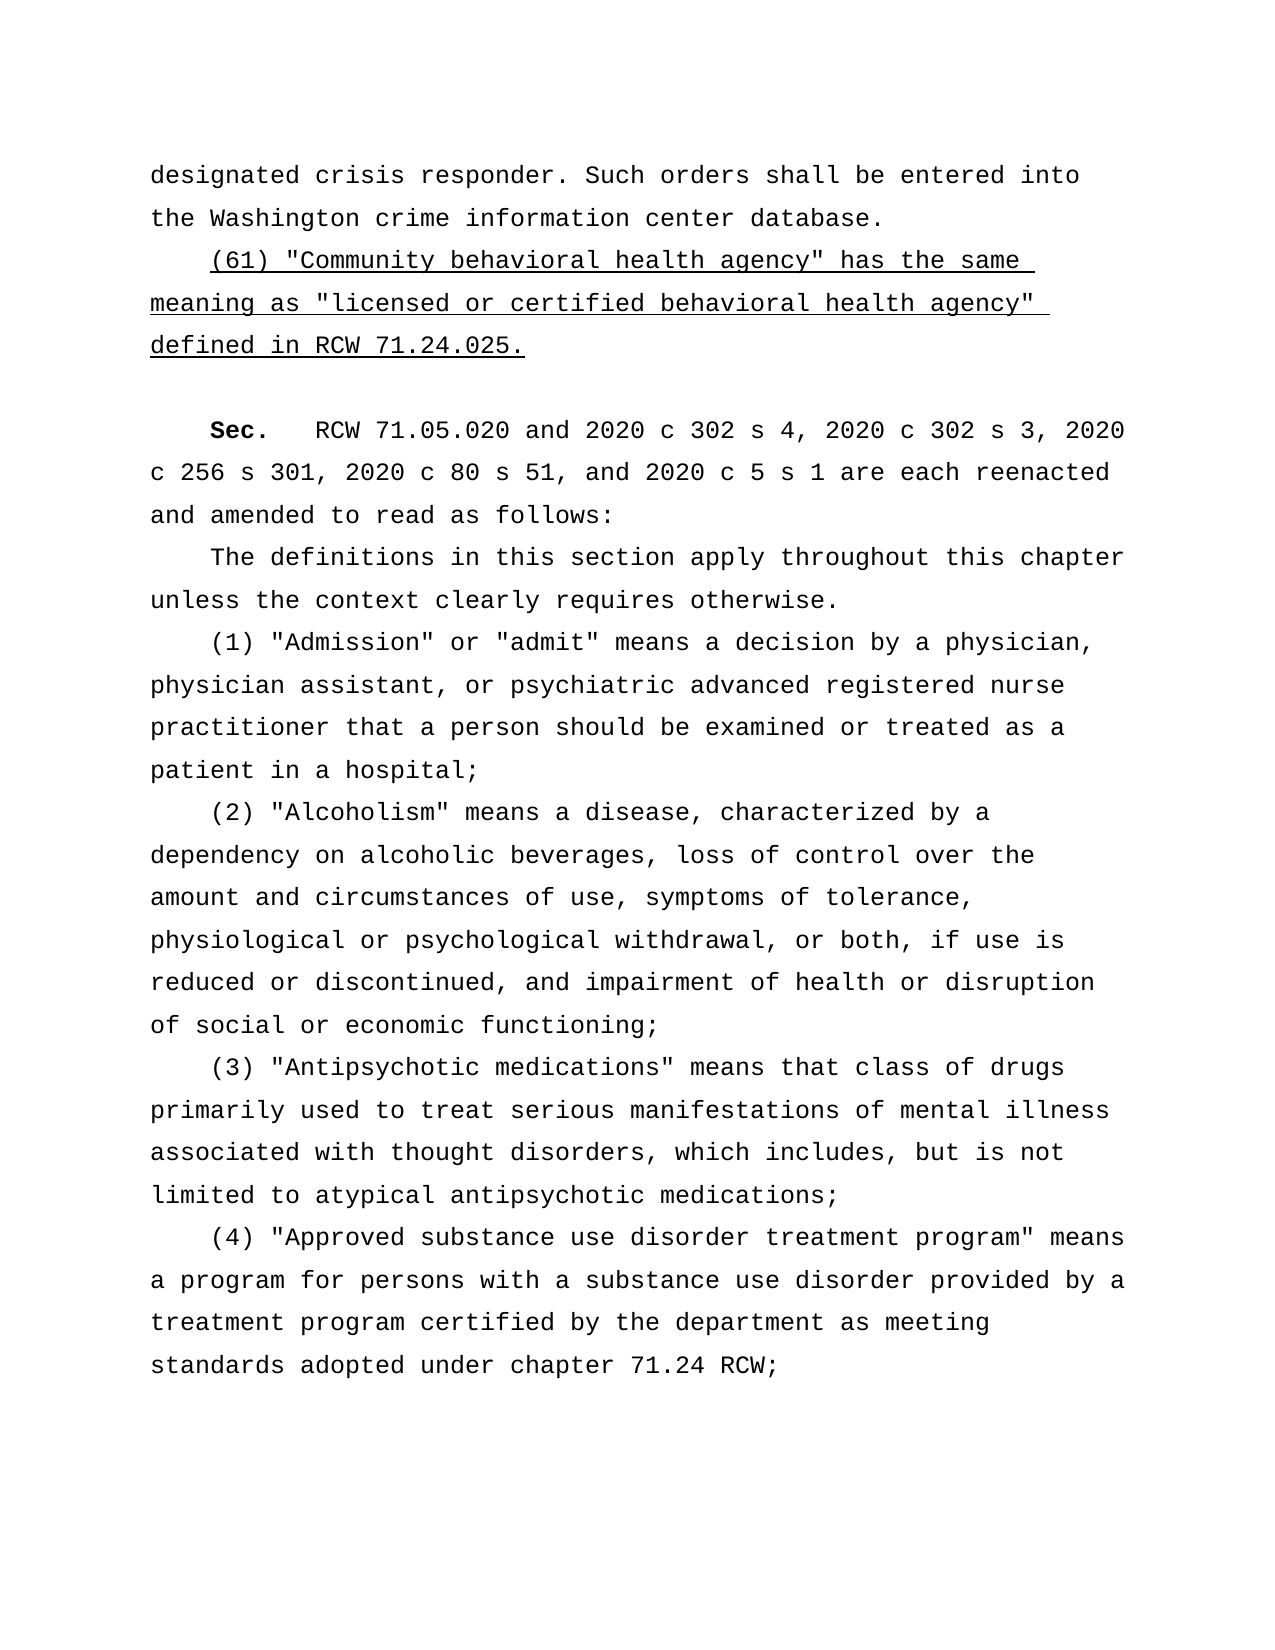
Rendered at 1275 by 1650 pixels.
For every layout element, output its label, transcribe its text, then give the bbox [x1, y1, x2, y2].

text (1) "Admission" or "admit" means a decision by a physician, physician assistant, or psychiatric advanced registered nurse practitioner that a person should be examined or treated as a patient in a hospital; [150, 617, 1125, 787]
text Sec. RCW 71.05.020 and 2020 c 302 s 4, 2020 c 302 s 3, 2020 c 256 s 301, 2020 c 80 s 51, and 2020 c 5 s 1 are each reenacted and amended to read as follows: [150, 404, 1125, 532]
text (4) "Approved substance use disorder treatment program" means a program for persons with a substance use disorder provided by a treatment program certified by the department as meeting standards adopted under chapter 71.24 RCW; [150, 1212, 1125, 1382]
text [150, 150, 1125, 235]
text (2) "Alcoholism" means a disease, characterized by a dependency on alcoholic beverages, loss of control over the amount and circumstances of use, symptoms of tolerance, physiological or psychological withdrawal, or both, if use is reduced or discontinued, and impairment of health or disruption of social or economic functioning; [150, 787, 1125, 1042]
text The definitions in this section apply throughout this chapter unless the context clearly requires otherwise. [150, 532, 1125, 617]
text (61) "Community behavioral health agency" has the same meaning as "licensed or certified behavioral health agency" defined in RCW 71.24.025. [150, 235, 1125, 362]
text (3) "Antipsychotic medications" means that class of drugs primarily used to treat serious manifestations of mental illness associated with thought disorders, which includes, but is not limited to atypical antipsychotic medications; [150, 1042, 1125, 1212]
